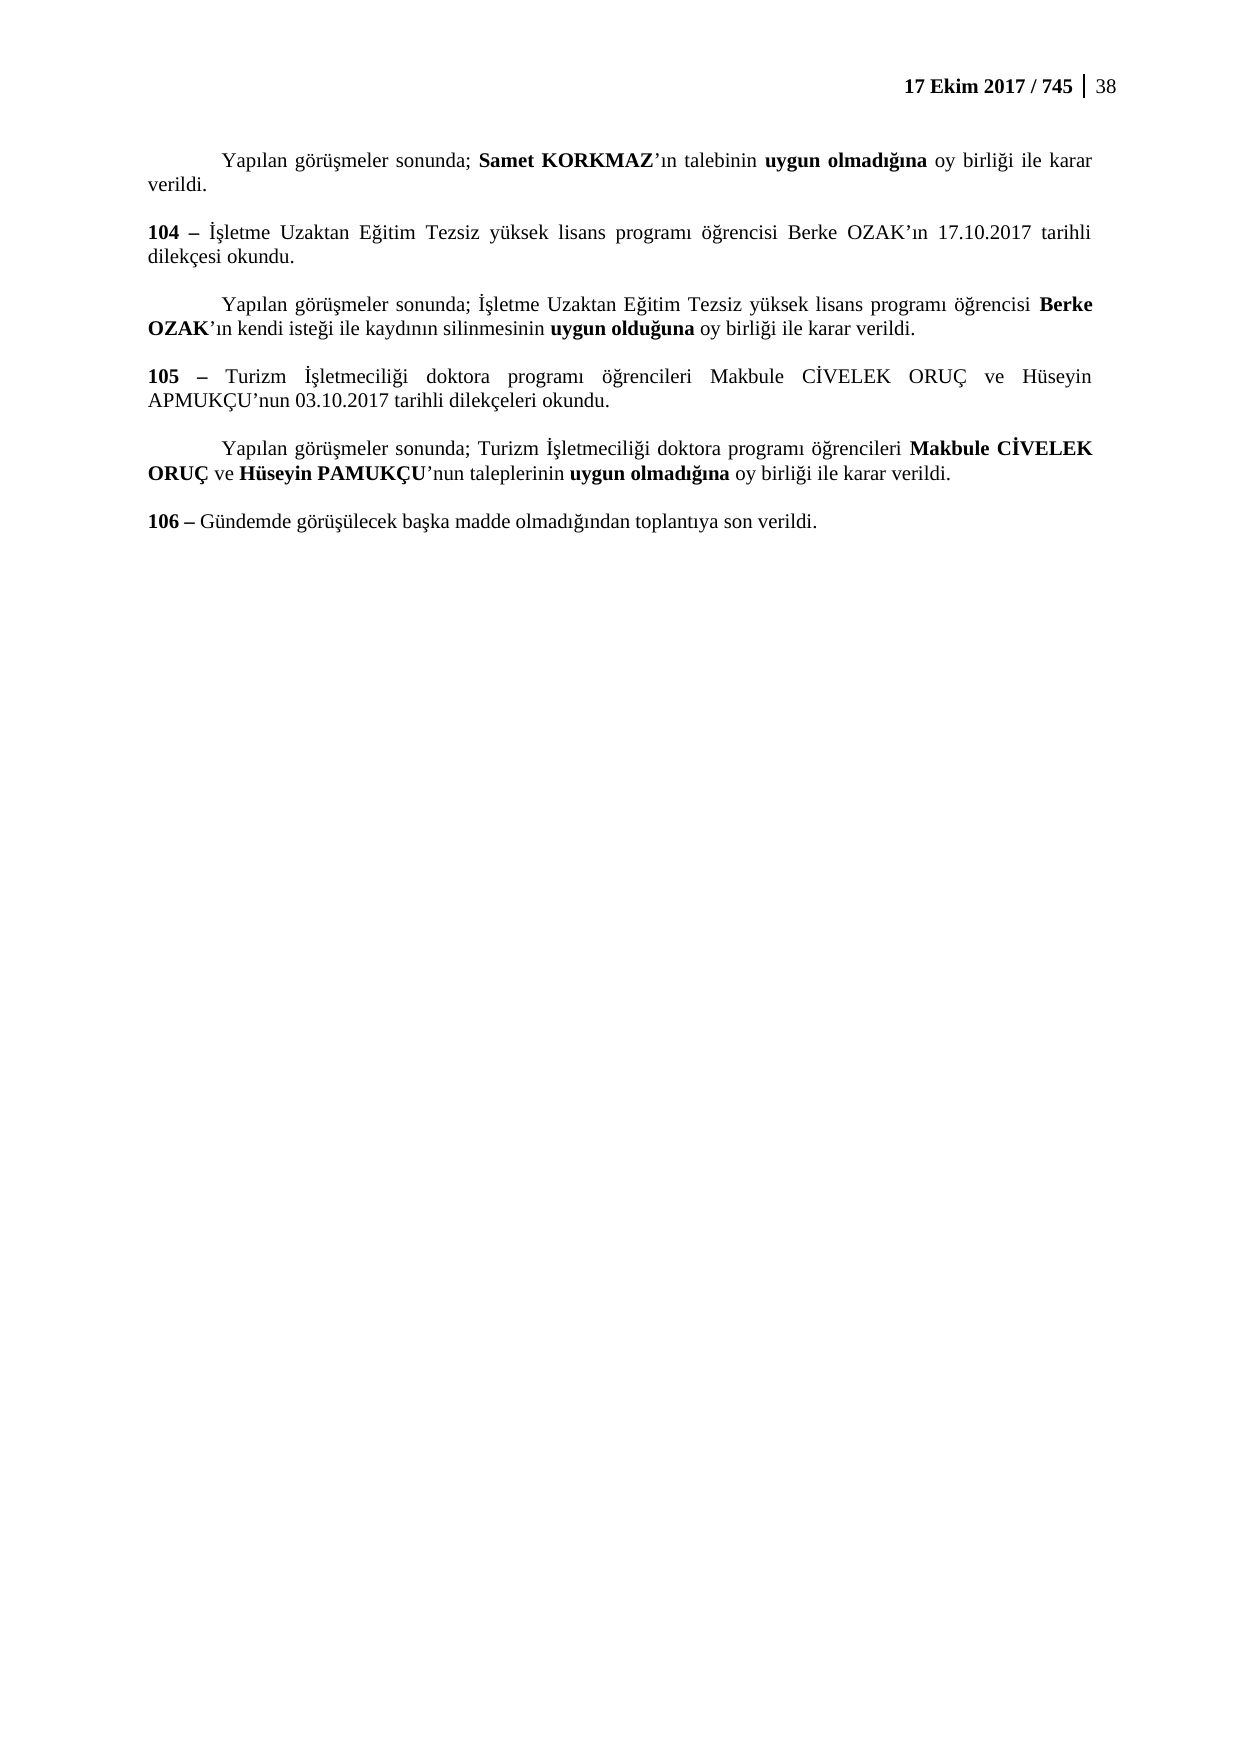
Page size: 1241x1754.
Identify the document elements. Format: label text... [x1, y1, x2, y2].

text Yapılan görüşmeler sonunda; Turizm İşletmeciliği doktora programı öğrencileri Makbule CİVELEK ORUÇ ve Hüseyin PAMUKÇU’nun taleplerinin uygun olmadığına oy birliği ile karar verildi. [148, 436, 1093, 484]
text 105 – Turizm İşletmeciliği doktora programı öğrencileri Makbule CİVELEK ORUÇ ve Hüseyin APMUKÇU’nun 03.10.2017 tarihli dilekçeleri okundu. [148, 364, 1093, 412]
text 106 – Gündemde görüşülecek başka madde olmadığından toplantıya son verildi. [148, 508, 1093, 533]
text Yapılan görüşmeler sonunda; İşletme Uzaktan Eğitim Tezsiz yüksek lisans programı öğrencisi Berke OZAK’ın kendi isteği ile kaydının silinmesinin uygun olduğuna oy birliği ile karar verildi. [148, 292, 1093, 340]
text 104 – İşletme Uzaktan Eğitim Tezsiz yüksek lisans programı öğrencisi Berke OZAK’ın 17.10.2017 tarihli dilekçesi okundu. [148, 220, 1093, 268]
text Yapılan görüşmeler sonunda; Samet KORKMAZ’ın talebinin uygun olmadığına oy birliği ile karar verildi. [148, 148, 1093, 196]
